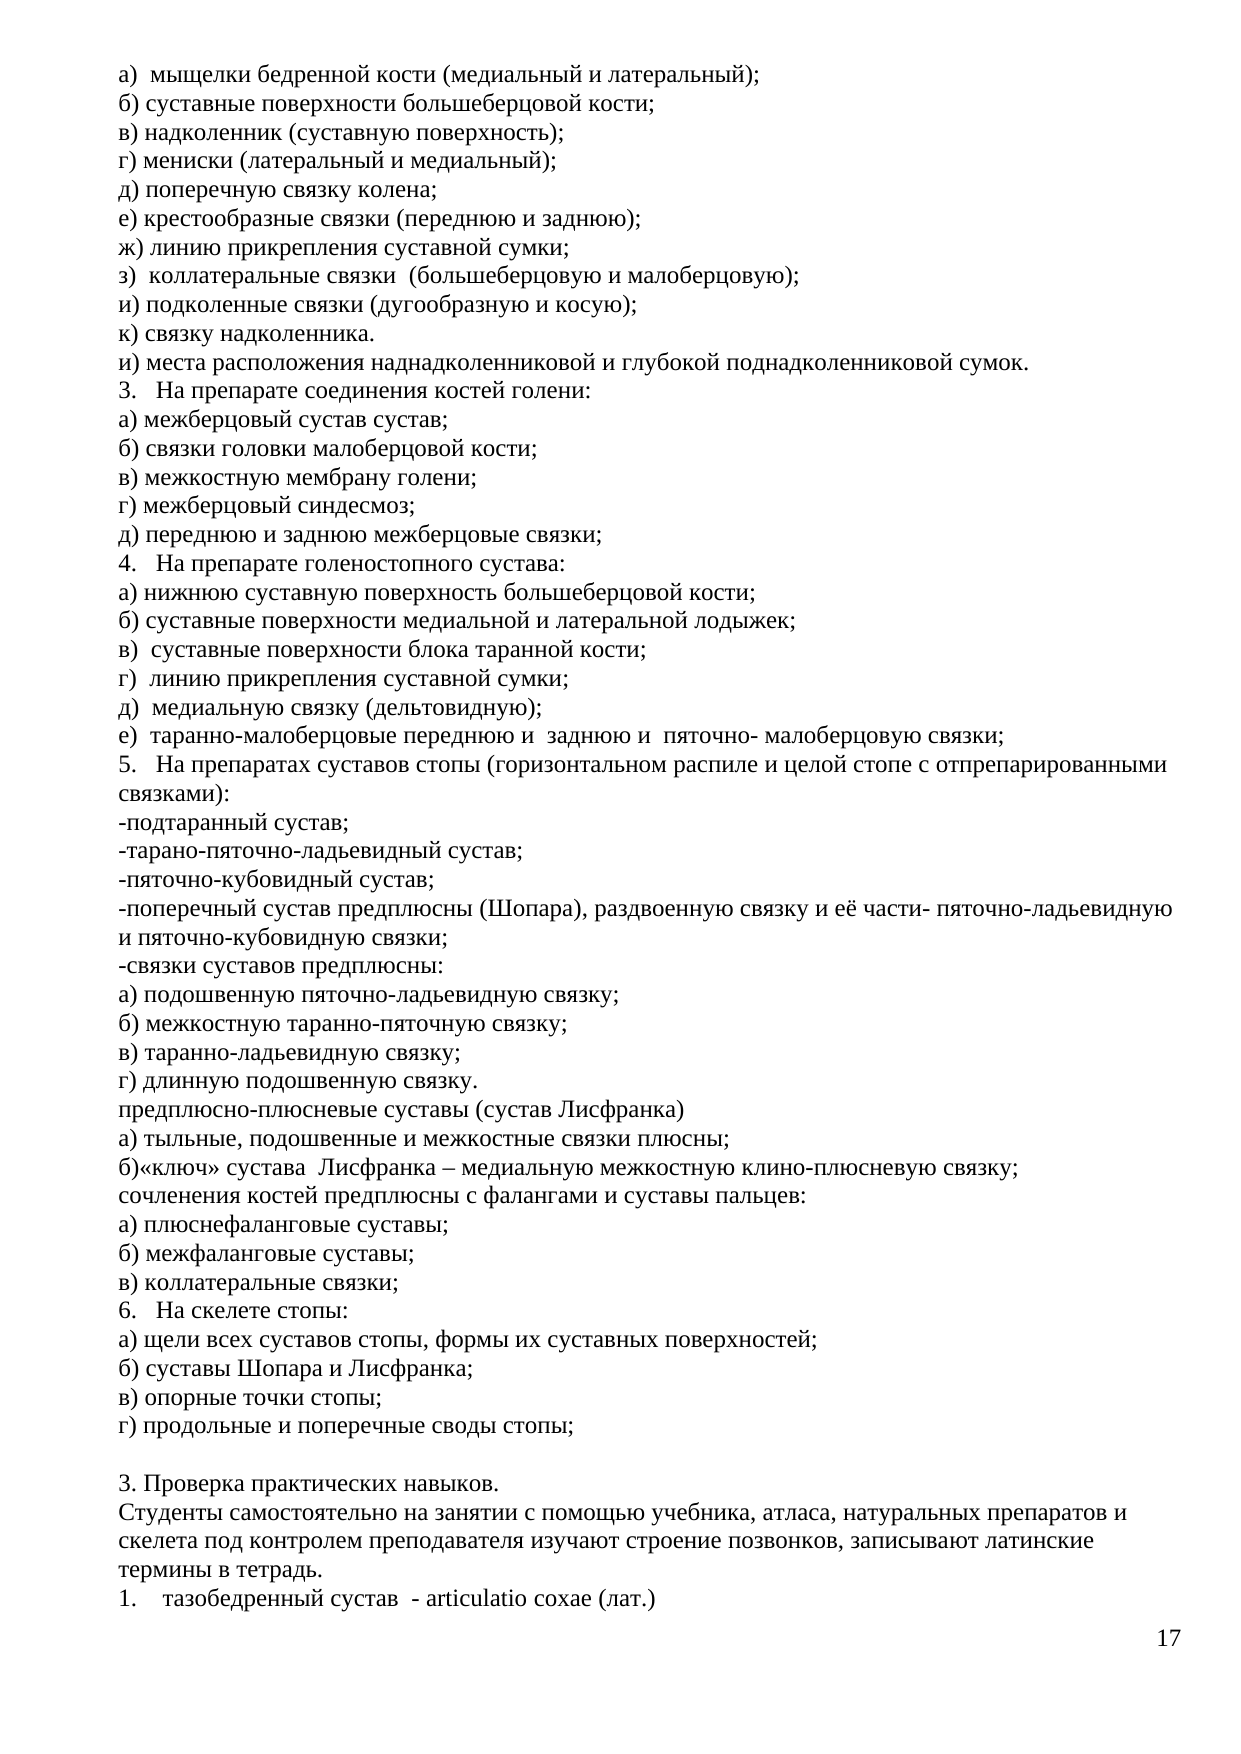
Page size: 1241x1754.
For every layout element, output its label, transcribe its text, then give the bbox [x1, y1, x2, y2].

text к) связку надколенника. [118, 318, 1181, 347]
text д) поперечную связку колена; [118, 174, 1181, 203]
text а) нижнюю суставную поверхность большеберцовой кости; [118, 577, 1181, 605]
text е) таранно-малоберцовые переднюю и заднюю и пяточно- малоберцовую связки; [118, 720, 1181, 749]
text б) суставные поверхности большеберцовой кости; [118, 88, 1181, 117]
text г) длинную подошвенную связку. [118, 1065, 1181, 1094]
text предплюсно-плюсневые суставы (сустав Лисфранка) [118, 1094, 1181, 1123]
list тазобедренный сустав - articulatio coxae (лат.) [118, 1583, 1181, 1612]
text 3. Проверка практических навыков. [118, 1468, 1181, 1497]
text б) межкостную таранно-пяточную связку; [118, 1008, 1181, 1037]
text в) межкостную мембрану голени; [118, 462, 1181, 490]
text а) мыщелки бедренной кости (медиальный и латеральный); [118, 59, 1181, 88]
list На препарате голеностопного сустава: [118, 548, 1181, 577]
text -пяточно-кубовидный сустав; [118, 864, 1181, 893]
text -тарано-пяточно-ладьевидный сустав; [118, 835, 1181, 864]
text а) тыльные, подошвенные и межкостные связки плюсны; [118, 1123, 1181, 1152]
text сочленения костей предплюсны с фалангами и суставы пальцев: [118, 1180, 1181, 1209]
text б) связки головки малоберцовой кости; [118, 433, 1181, 462]
text д) медиальную связку (дельтовидную); [118, 692, 1181, 720]
list На скелете стопы: [118, 1295, 1181, 1324]
text е) крестообразные связки (переднюю и заднюю); [118, 203, 1181, 232]
text б) суставы Шопара и Лисфранка; [118, 1353, 1181, 1382]
text Студенты самостоятельно на занятии с помощью учебника, атласа, натуральных препаратов и скелета под контролем преподавателя изучают строение позвонков, записывают латинские термины в тетрадь. [118, 1497, 1181, 1583]
text и) места расположения наднадколенниковой и глубокой поднадколенниковой сумок. [118, 347, 1181, 375]
text г) межберцовый синдесмоз; [118, 490, 1181, 519]
text д) переднюю и заднюю межберцовые связки; [118, 519, 1181, 548]
text ж) линию прикрепления суставной сумки; [118, 232, 1181, 260]
text в) таранно-ладьевидную связку; [118, 1037, 1181, 1065]
text з) коллатеральные связки (большеберцовую и малоберцовую); [118, 260, 1181, 289]
text б) межфаланговые суставы; [118, 1238, 1181, 1267]
text а) межберцовый сустав сустав; [118, 404, 1181, 433]
text г) мениски (латеральный и медиальный); [118, 145, 1181, 174]
text -поперечный сустав предплюсны (Шопара), раздвоенную связку и её части- пяточно-ладьевидную и пяточно-кубовидную связки; [118, 893, 1181, 950]
text а) плюснефаланговые суставы; [118, 1209, 1181, 1238]
text и) подколенные связки (дугообразную и косую); [118, 289, 1181, 318]
text а) подошвенную пяточно-ладьевидную связку; [118, 979, 1181, 1008]
text б) суставные поверхности медиальной и латеральной лодыжек; [118, 605, 1181, 634]
list На препарате соединения костей голени: [118, 375, 1181, 404]
text -связки суставов предплюсны: [118, 950, 1181, 979]
text г) продольные и поперечные своды стопы; [118, 1410, 1181, 1439]
text б)«ключ» сустава Лисфранка – медиальную межкостную клино-плюсневую связку; [118, 1152, 1181, 1180]
list На препаратах суставов стопы (горизонтальном распиле и целой стопе с отпрепарированными связками): [118, 749, 1181, 807]
text в) надколенник (суставную поверхность); [118, 117, 1181, 145]
text в) коллатеральные связки; [118, 1267, 1181, 1295]
text -подтаранный сустав; [118, 807, 1181, 835]
text в) опорные точки стопы; [118, 1382, 1181, 1410]
text а) щели всех суставов стопы, формы их суставных поверхностей; [118, 1324, 1181, 1353]
text в) суставные поверхности блока таранной кости; [118, 634, 1181, 663]
text г) линию прикрепления суставной сумки; [118, 663, 1181, 692]
